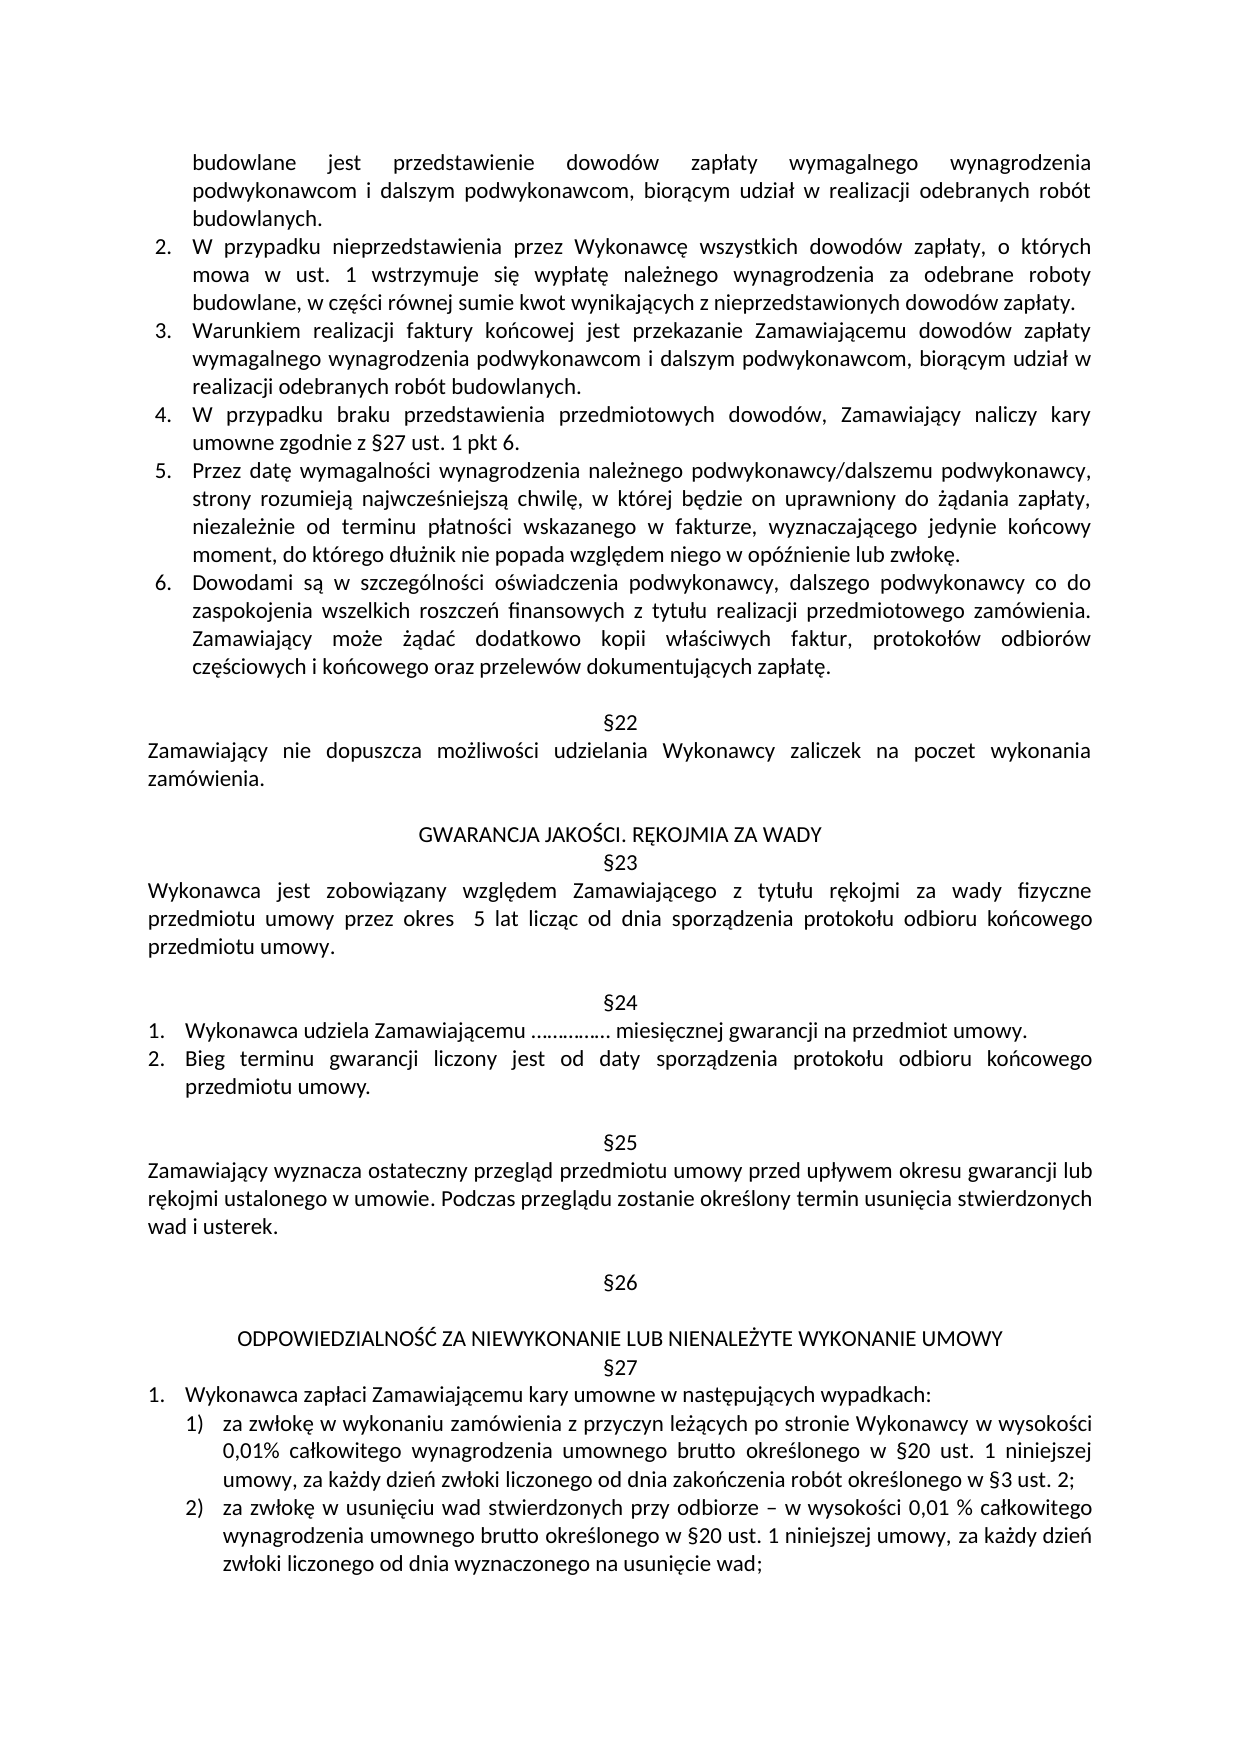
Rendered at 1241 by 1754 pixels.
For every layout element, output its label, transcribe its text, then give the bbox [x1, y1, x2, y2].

list Wykonawca zapłaci Zamawiającemu kary umowne w następujących wypadkach: [148, 1381, 1092, 1409]
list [154, 148, 1092, 232]
text Zamawiający wyznacza ostateczny przegląd przedmiotu umowy przed upływem okresu gwarancji lub rękojmi ustalonego w umowie. Podczas przeglądu zostanie określony termin usunięcia stwierdzonych wad i usterek. [148, 1156, 1092, 1241]
text §26 [148, 1268, 1092, 1297]
text §27 [148, 1353, 1092, 1381]
list za zwłokę w wykonaniu zamówienia z przyczyn leżących po stronie Wykonawcy w wysokości 0,01% całkowitego wynagrodzenia umownego brutto określonego w §20 ust. 1 niniejszej umowy, za każdy dzień zwłoki liczonego od dnia zakończenia robót określonego w §3 ust. 2; [185, 1409, 1092, 1493]
list W przypadku braku przedstawienia przedmiotowych dowodów, Zamawiający naliczy kary umowne zgodnie z §27 ust. 1 pkt 6. [154, 400, 1092, 456]
list za zwłokę w usunięciu wad stwierdzonych przy odbiorze – w wysokości 0,01 % całkowitego wynagrodzenia umownego brutto określonego w §20 ust. 1 niniejszej umowy, za każdy dzień zwłoki liczonego od dnia wyznaczonego na usunięcie wad; [185, 1493, 1092, 1577]
text §23 [148, 848, 1092, 876]
list Bieg terminu gwarancji liczony jest od daty sporządzenia protokołu odbioru końcowego przedmiotu umowy. [148, 1044, 1092, 1100]
text ODPOWIEDZIALNOŚĆ ZA NIEWYKONANIE LUB NIENALEŻYTE WYKONANIE UMOWY [148, 1324, 1092, 1353]
text §24 [148, 988, 1092, 1016]
list Wykonawca udziela Zamawiającemu …………… miesięcznej gwarancji na przedmiot umowy. [148, 1016, 1092, 1044]
list W przypadku nieprzedstawienia przez Wykonawcę wszystkich dowodów zapłaty, o których mowa w ust. 1 wstrzymuje się wypłatę należnego wynagrodzenia za odebrane roboty budowlane, w części równej sumie kwot wynikających z nieprzedstawionych dowodów zapłaty. [154, 232, 1092, 316]
text GWARANCJA JAKOŚCI. RĘKOJMIA ZA WADY [148, 820, 1092, 848]
list Przez datę wymagalności wynagrodzenia należnego podwykonawcy/dalszemu podwykonawcy, strony rozumieją najwcześniejszą chwilę, w której będzie on uprawniony do żądania zapłaty, niezależnie od terminu płatności wskazanego w fakturze, wyznaczającego jedynie końcowy moment, do którego dłużnik nie popada względem niego w opóźnienie lub zwłokę. [154, 456, 1092, 568]
text Zamawiający nie dopuszcza możliwości udzielania Wykonawcy zaliczek na poczet wykonania zamówienia. [148, 736, 1092, 792]
list Dowodami są w szczególności oświadczenia podwykonawcy, dalszego podwykonawcy co do zaspokojenia wszelkich roszczeń finansowych z tytułu realizacji przedmiotowego zamówienia. Zamawiający może żądać dodatkowo kopii właściwych faktur, protokołów odbiorów częściowych i końcowego oraz przelewów dokumentujących zapłatę. [154, 568, 1092, 680]
list Warunkiem realizacji faktury końcowej jest przekazanie Zamawiającemu dowodów zapłaty wymagalnego wynagrodzenia podwykonawcom i dalszym podwykonawcom, biorącym udział w realizacji odebranych robót budowlanych. [154, 316, 1092, 400]
text §22 [148, 708, 1092, 736]
text §25 [148, 1128, 1092, 1156]
text Wykonawca jest zobowiązany względem Zamawiającego z tytułu rękojmi za wady fizyczne przedmiotu umowy przez okres 5 lat licząc od dnia sporządzenia protokołu odbioru końcowego przedmiotu umowy. [148, 876, 1092, 960]
